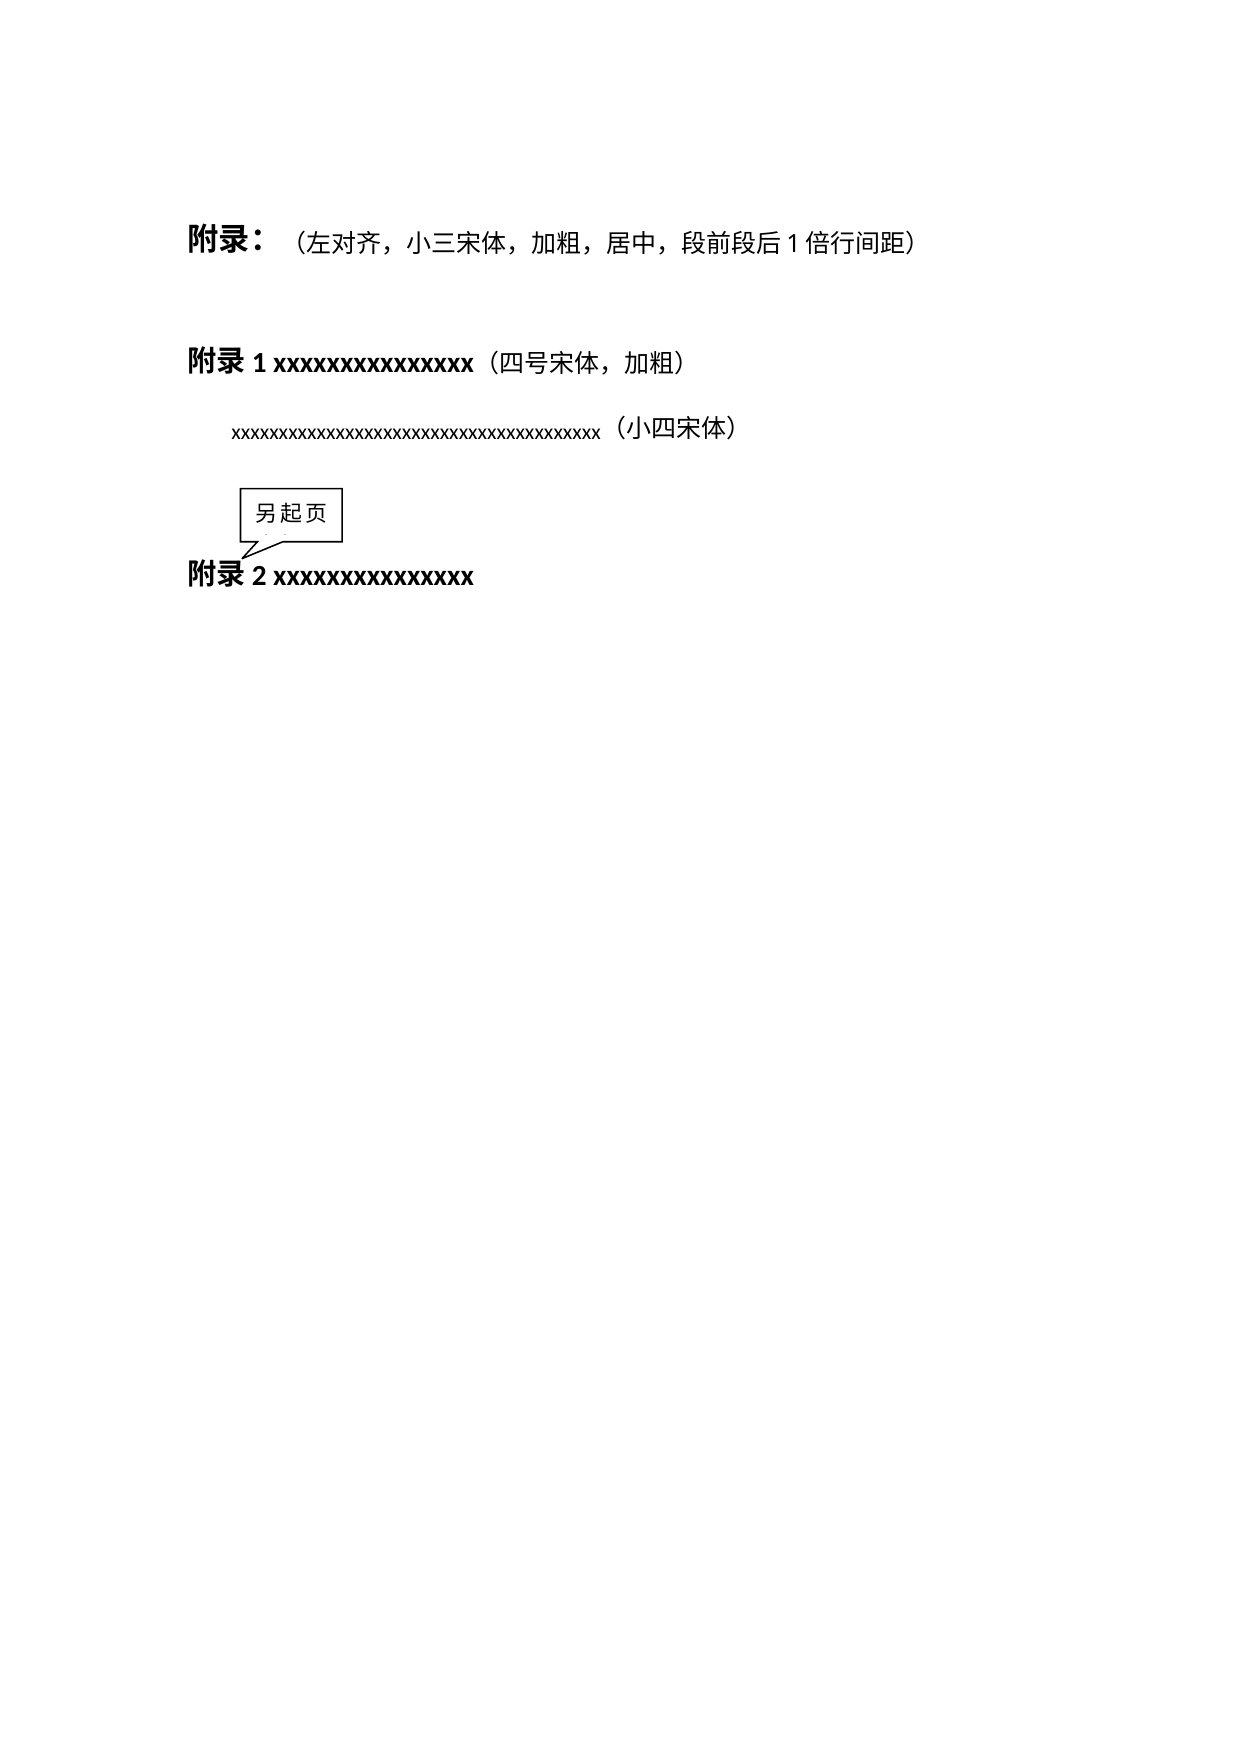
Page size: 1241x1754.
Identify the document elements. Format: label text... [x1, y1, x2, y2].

text 附录：（左对齐，小三宋体，加粗，居中，段前段后1倍行间距） [187, 194, 1053, 259]
text xxxxxxxxxxxxxxxxxxxxxxxxxxxxxxxxxxxxxxx（小四宋体） [187, 379, 1053, 444]
text 附录1 xxxxxxxxxxxxxxx（四号宋体，加粗） [187, 314, 1053, 379]
text 附录2 xxxxxxxxxxxxxxx [187, 528, 1053, 593]
